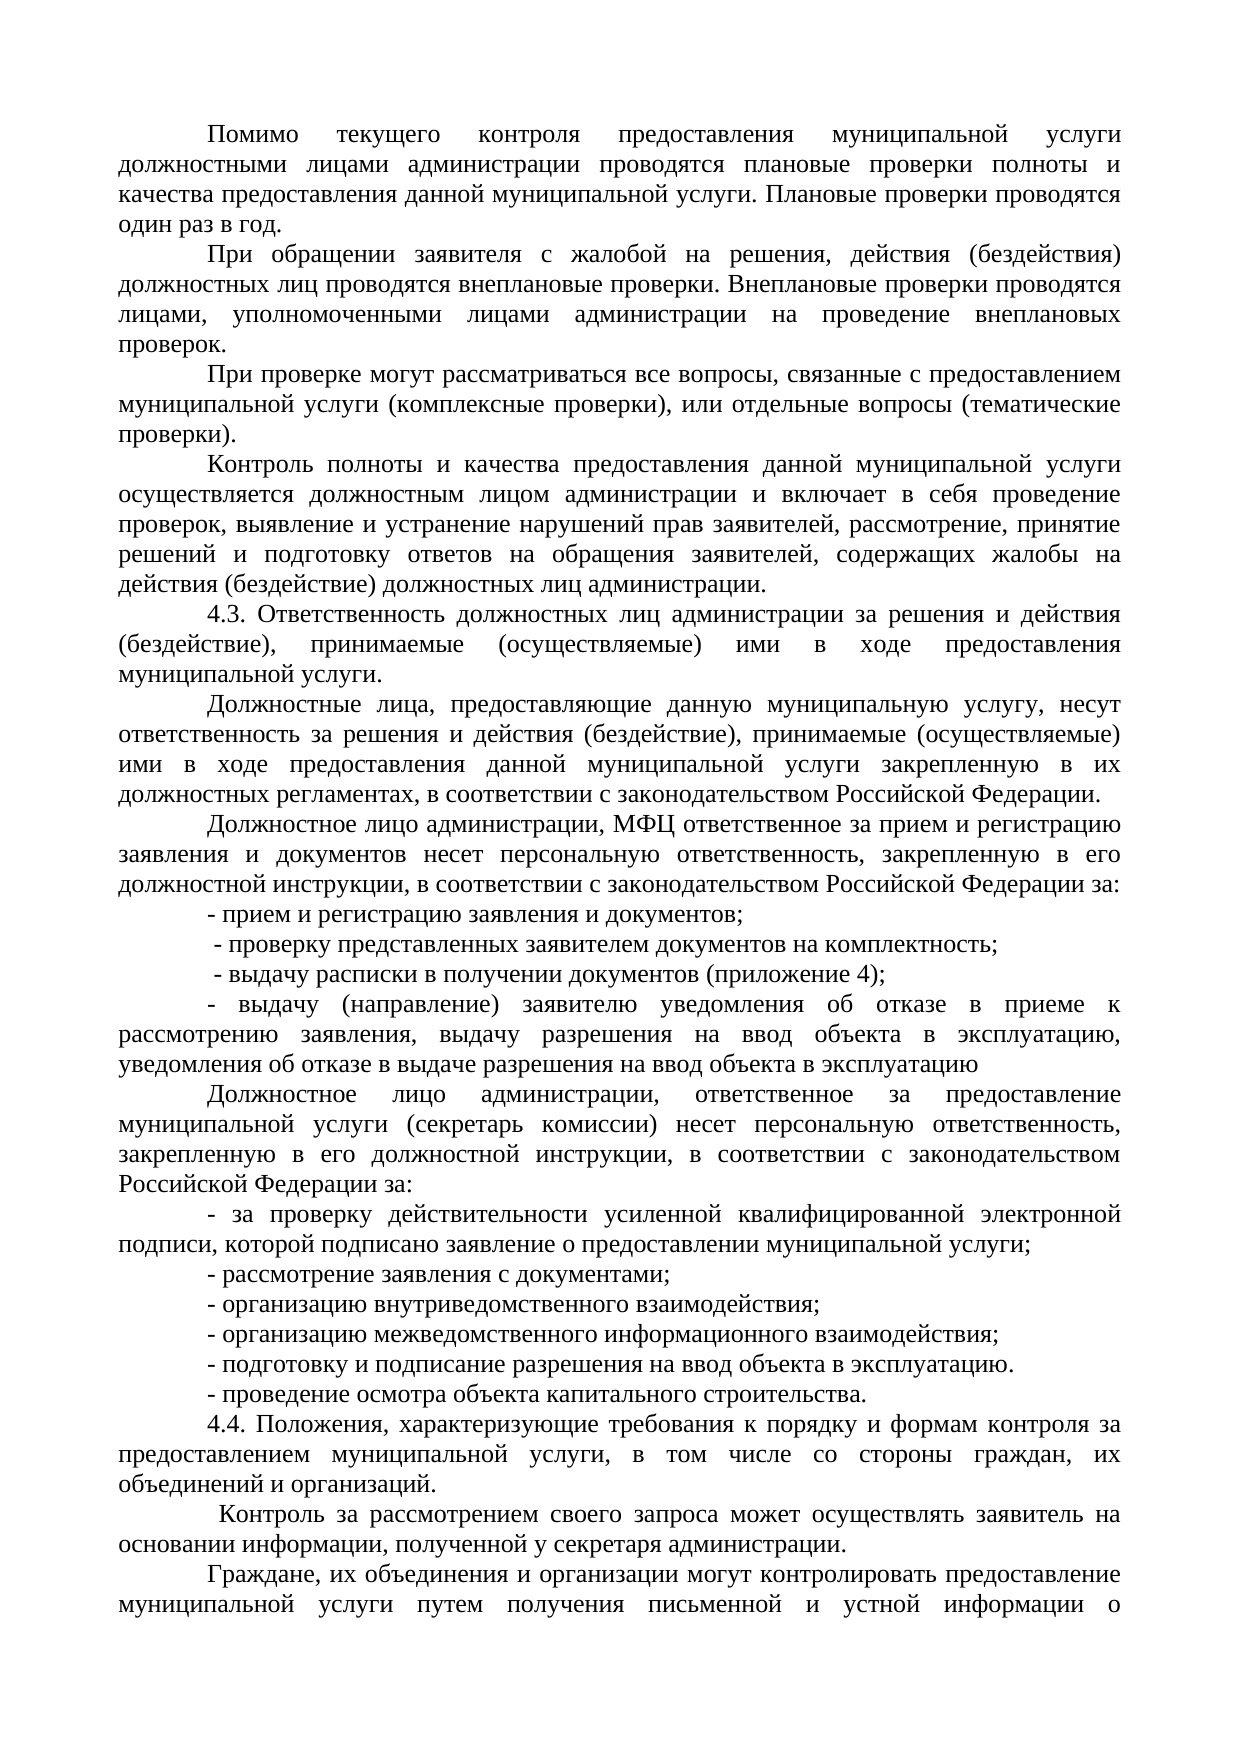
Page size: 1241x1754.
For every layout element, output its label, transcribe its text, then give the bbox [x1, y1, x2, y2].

text - прием и регистрацию заявления и документов; [118, 898, 1122, 928]
text Контроль за рассмотрением своего запроса может осуществлять заявитель на основании информации, полученной у секретаря администрации. [118, 1498, 1122, 1558]
text - выдачу расписки в получении документов (приложение 4); [118, 958, 1122, 988]
text - проведение осмотра объекта капитального строительства. [118, 1378, 1122, 1408]
text Должностные лица, предоставляющие данную муниципальную услугу, несут ответственность за решения и действия (бездействие), принимаемые (осуществляемые) ими в ходе предоставления данной муниципальной услуги закрепленную в их должностных регламентах, в соответствии с законодательством Российской Федерации. [118, 688, 1122, 808]
text Должностное лицо администрации, МФЦ ответственное за прием и регистрацию заявления и документов несет персональную ответственность, закрепленную в его должностной инструкции, в соответствии с законодательством Российской Федерации за: [118, 808, 1122, 898]
text При обращении заявителя с жалобой на решения, действия (бездействия) должностных лиц проводятся внеплановые проверки. Внеплановые проверки проводятся лицами, уполномоченными лицами администрации на проведение внеплановых проверок. [118, 238, 1122, 358]
text - выдачу (направление) заявителю уведомления об отказе в приеме к рассмотрению заявления, выдачу разрешения на ввод объекта в эксплуатацию, уведомления об отказе в выдаче разрешения на ввод объекта в эксплуатацию [118, 988, 1122, 1078]
text Должностное лицо администрации, ответственное за предоставление муниципальной услуги (секретарь комиссии) несет персональную ответственность, закрепленную в его должностной инструкции, в соответствии с законодательством Российской Федерации за: [118, 1078, 1122, 1198]
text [118, 1558, 1122, 1618]
text 4.4. Положения, характеризующие требования к порядку и формам контроля за предоставлением муниципальной услуги, в том числе со стороны граждан, их объединений и организаций. [118, 1408, 1122, 1498]
text - за проверку действительности усиленной квалифицированной электронной подписи, которой подписано заявление о предоставлении муниципальной услуги; [118, 1198, 1122, 1258]
text - подготовку и подписание разрешения на ввод объекта в эксплуатацию. [118, 1348, 1122, 1378]
text - организацию внутриведомственного взаимодействия; [118, 1288, 1122, 1318]
text Контроль полноты и качества предоставления данной муниципальной услуги осуществляется должностным лицом администрации и включает в себя проведение проверок, выявление и устранение нарушений прав заявителей, рассмотрение, принятие решений и подготовку ответов на обращения заявителей, содержащих жалобы на действия (бездействие) должностных лиц администрации. [118, 448, 1122, 598]
text - проверку представленных заявителем документов на комплектность; [118, 928, 1122, 958]
text - организацию межведомственного информационного взаимодействия; [118, 1318, 1122, 1348]
text 4.3. Ответственность должностных лиц администрации за решения и действия (бездействие), принимаемые (осуществляемые) ими в ходе предоставления муниципальной услуги. [118, 598, 1122, 688]
text - рассмотрение заявления с документами; [118, 1258, 1122, 1288]
text Помимо текущего контроля предоставления муниципальной услуги должностными лицами администрации проводятся плановые проверки полноты и качества предоставления данной муниципальной услуги. Плановые проверки проводятся один раз в год. [118, 118, 1122, 238]
text При проверке могут рассматриваться все вопросы, связанные с предоставлением муниципальной услуги (комплексные проверки), или отдельные вопросы (тематические проверки). [118, 358, 1122, 448]
